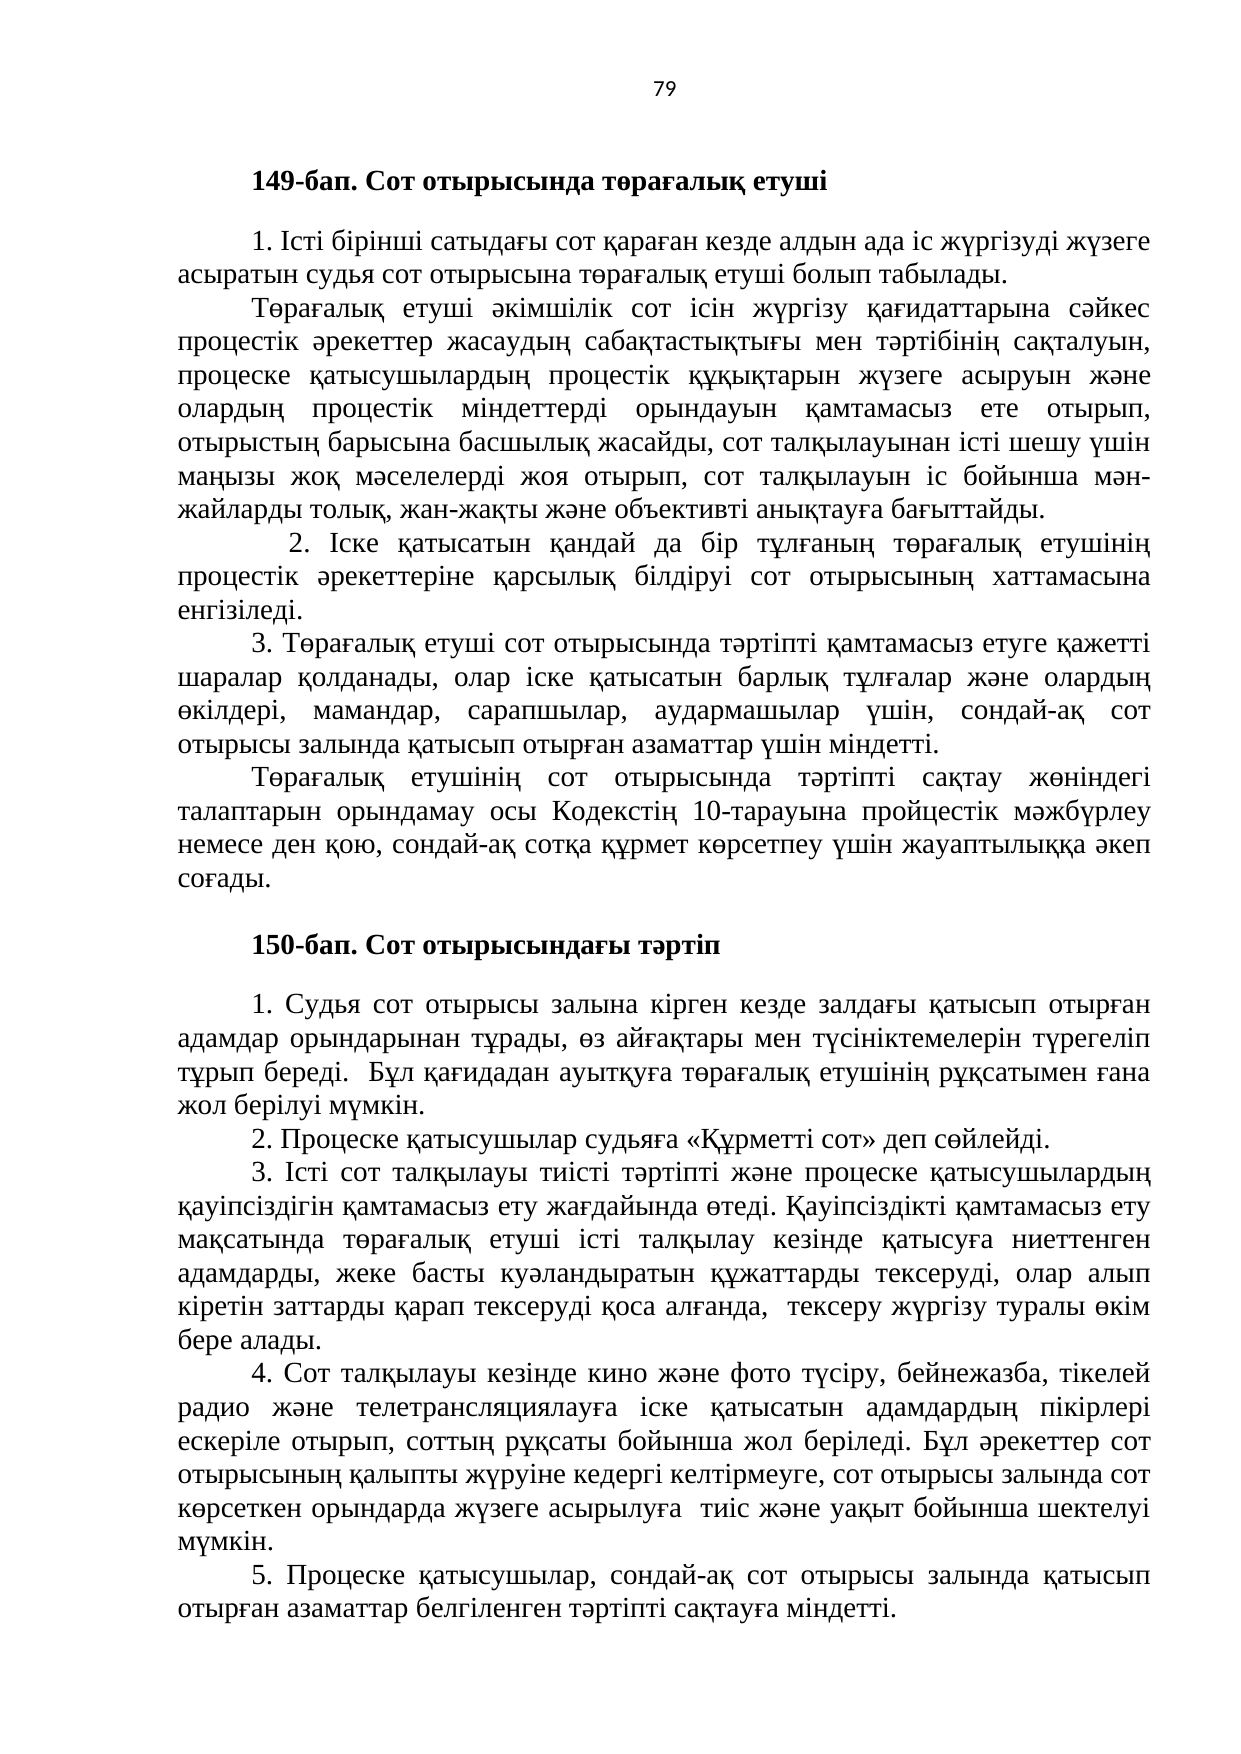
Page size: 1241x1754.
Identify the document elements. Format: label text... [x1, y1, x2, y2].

text Төрағалық етушінің сот отырысында тәртіпті сақтау жөніндегі талаптарын орындамау осы Кодекстің 10-тарауына пройцестік мәжбүрлеу немесе ден қою, сондай-ақ сотқа құрмет көрсетпеу үшін жауаптылыққа әкеп соғады. [177, 759, 1152, 894]
text 2. Іске қатысатын қандай да бір тұлғаның төрағалық етушiнiң процестік әрекеттерiне қарсылық бiлдiруі сот отырысының хаттамасына енгiзiледi. [177, 525, 1152, 625]
text 1. Істі бірінші сатыдағы сот қараған кезде алдын ада іс жүргізуді жүзеге асыратын судья сот отырысына төрағалық етуші болып табылады. [177, 223, 1152, 290]
text 150-бап. Сот отырысындағы тәртiп [177, 927, 1152, 961]
text 3. Істі сот талқылауы тиісті тәртіпті және процеске қатысушылардың қауіпсіздігін қамтамасыз ету жағдайында өтеді. Қауіпсіздікті қамтамасыз ету мақсатында төрағалық етуші істі талқылау кезінде қатысуға ниеттенген адамдарды, жеке басты куәландыратын құжаттарды тексеруді, олар алып кіретін заттарды қарап тексеруді қоса алғанда, тексеру жүргізу туралы өкім бере алады. [177, 1154, 1152, 1356]
text 5. Процеске қатысушылар, сондай-ақ сот отырысы залында қатысып отырған азаматтар белгіленген тәртіпті сақтауға міндетті. [177, 1557, 1152, 1624]
text 149-бап. Сот отырысында төрағалық етушi [177, 163, 1152, 197]
text 1. Судья сот отырысы залына кiрген кезде залдағы қатысып отырған адамдар орындарынан тұрады, өз айғақтары мен түсініктемелерін түрегеліп тұрып береді. Бұл қағидадан ауытқуға төрағалық етушiнiң рұқсатымен ғана жол берілуі мүмкiн. [177, 987, 1152, 1121]
text Төрағалық етушi әкімшілік сот ісін жүргізу қағидаттарына сәйкес процестік әрекеттер жасаудың сабақтастықтығы мен тәртiбінiң сақталуын, процеске қатысушылардың процестік құқықтарын жүзеге асыруын және олардың процестік міндеттерді орындауын қамтамасыз ете отырып, отырыстың барысына басшылық жасайды, сот талқылауынан істі шешу үшін маңызы жоқ мәселелерді жоя отырып, сот талқылауын іс бойынша мән-жайларды толық, жан-жақты және объективті анықтауға бағыттайды. [177, 290, 1152, 525]
text 4. Сот талқылауы кезінде кино және фото түсіру, бейнежазба, тікелей радио және телетрансляциялауға іске қатысатын адамдардың пікірлері ескеріле отырып, соттың рұқсаты бойынша жол беріледі. Бұл әрекеттер сот отырысының қалыпты жүруіне кедергі келтірмеуге, сот отырысы залында сот көрсеткен орындарда жүзеге асырылуға тиіс және уақыт бойынша шектелуі мүмкін. [177, 1356, 1152, 1557]
text 2. Процеске қатысушылар судьяға «Құрметті сот» деп сөйлейді. [177, 1121, 1152, 1154]
text 3. Төрағалық етушi сот отырысында тәртiптi қамтамасыз етуге қажеттi шаралар қолданады, олар іске қатысатын барлық тұлғалар және олардың өкілдері, мамандар, сарапшылар, аудармашылар үшiн, сондай-ақ сот отырысы залында қатысып отырған азаматтар үшiн мiндеттi. [177, 625, 1152, 759]
